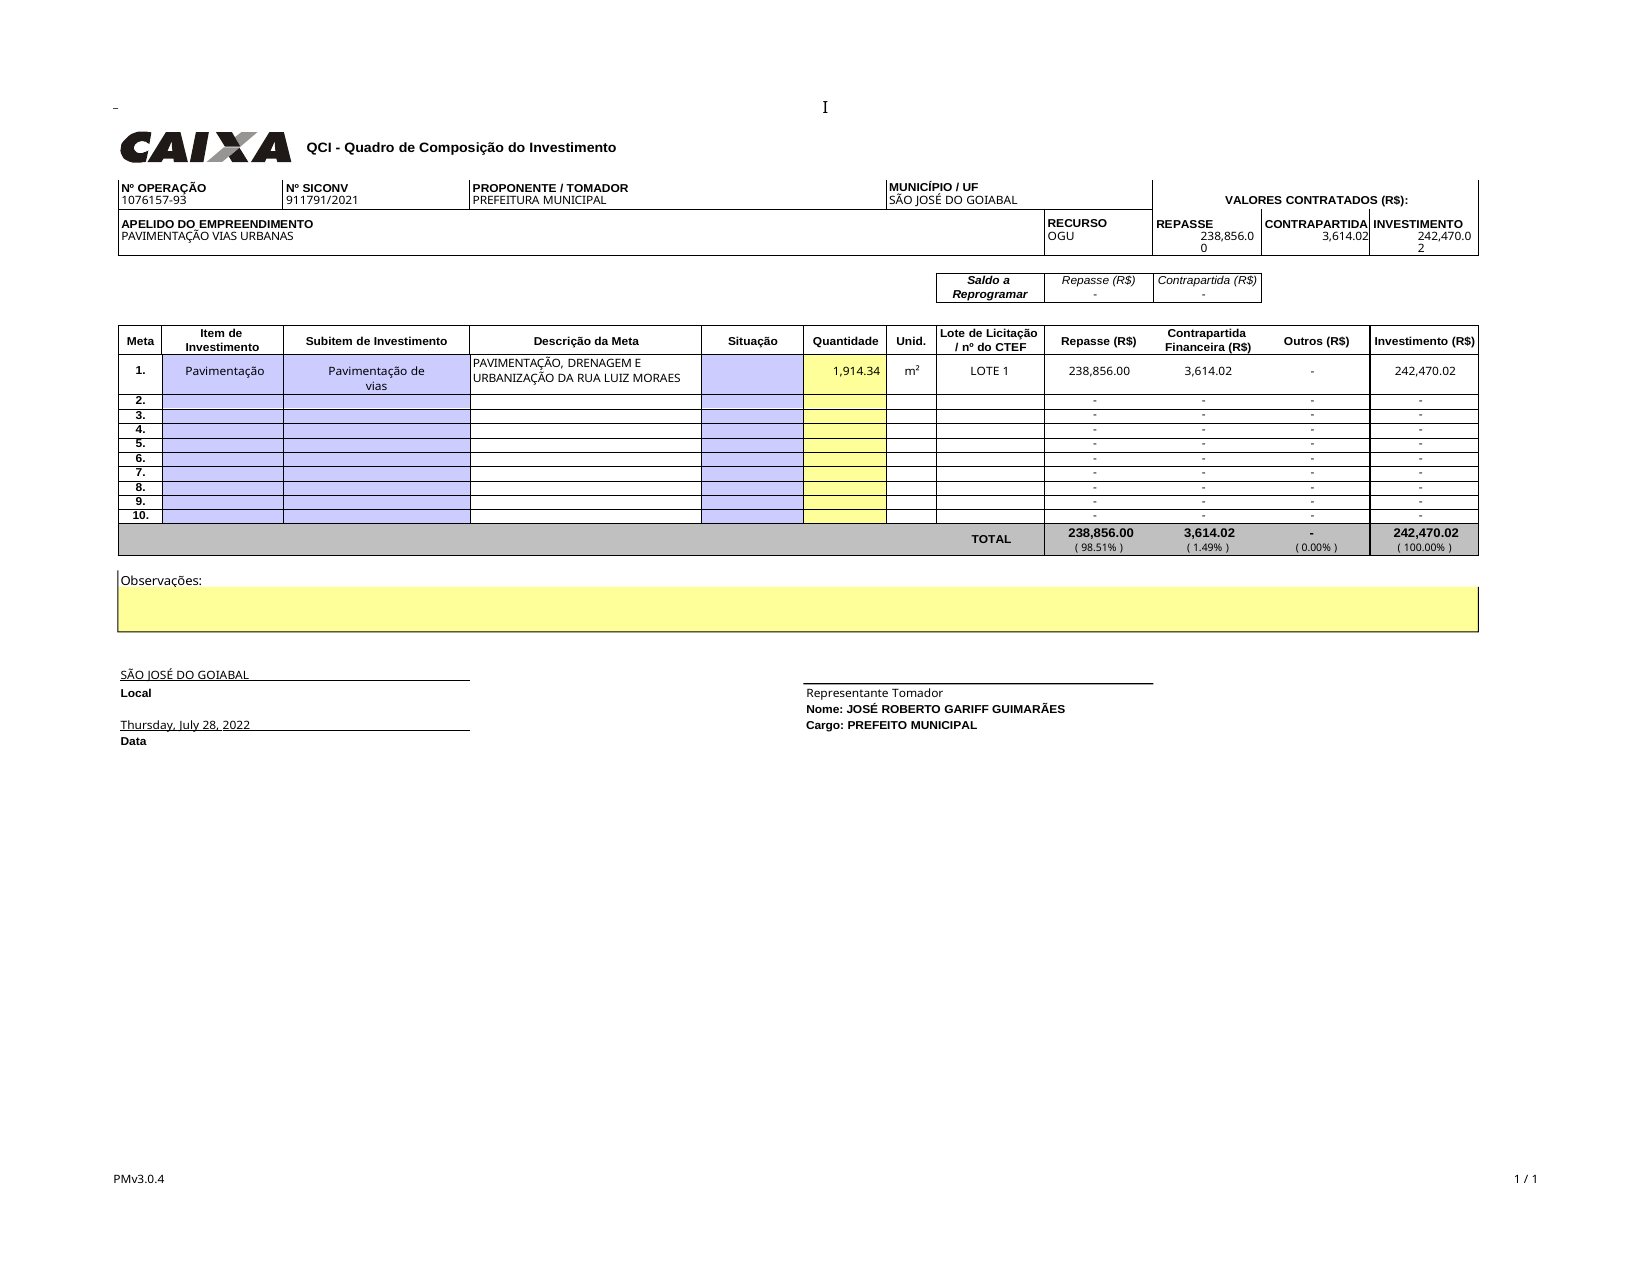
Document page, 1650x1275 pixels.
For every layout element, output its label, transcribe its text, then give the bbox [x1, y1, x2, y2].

table_cell [887, 467, 936, 481]
table_header Saldo a Reprogramar [937, 274, 1044, 302]
text Data [120, 734, 474, 748]
table_cell 238,856.00 ( 98.51% ) [1045, 524, 1150, 555]
table_cell [702, 424, 803, 437]
table_cell PAVIMENTAÇÃO, DRENAGEM E URBANIZAÇÃO DA RUA LUIZ MORAES [471, 355, 701, 394]
table_header Nº SICONV 911791/2021 [283, 180, 469, 209]
table_cell [471, 424, 701, 437]
table_cell - [1150, 439, 1267, 452]
table_cell [702, 355, 803, 394]
table_cell Pavimentação de vias [284, 355, 470, 394]
table_cell - [1045, 453, 1150, 466]
table_cell [887, 453, 936, 466]
table_cell [284, 439, 470, 452]
table_cell [937, 410, 1044, 423]
table_cell - [1150, 453, 1267, 466]
table_cell [163, 482, 283, 495]
table_cell [284, 510, 470, 523]
table_cell [702, 467, 803, 481]
table_cell - [1371, 482, 1478, 495]
table_cell [702, 510, 803, 523]
table_cell - [1267, 424, 1369, 437]
table_cell [471, 395, 701, 408]
table_header Repasse (R$) - [1045, 274, 1153, 302]
table_cell 3,614.02 [1150, 355, 1267, 394]
table_cell [937, 496, 1044, 509]
table_cell - [1371, 453, 1478, 466]
table_cell [284, 467, 470, 481]
table_cell [804, 496, 886, 509]
table_cell [702, 395, 803, 408]
table_header Contrapartida Financeira (R$) [1150, 326, 1267, 354]
table_cell - [1267, 510, 1369, 523]
table_cell - [1267, 410, 1369, 423]
table_cell [887, 510, 936, 523]
table_cell CONTRAPARTIDA 3,614.02 [1262, 209, 1369, 254]
table_cell [471, 482, 701, 495]
table_cell REPASSE 238,856.00 [1153, 209, 1261, 254]
table_cell - [1045, 410, 1150, 423]
table_header Lote de Licitação / nº do CTEF [937, 326, 1044, 354]
table_cell [471, 496, 701, 509]
table_cell - [1150, 496, 1267, 509]
table_cell - [1045, 482, 1150, 495]
table_header PROPONENTE / TOMADOR PREFEITURA MUNICIPAL [470, 180, 886, 209]
text Thursday, July 28, 2022 [120, 717, 474, 733]
table_cell - [1267, 467, 1369, 481]
table_header Nº OPERAÇÃO 1076157-93 [119, 180, 282, 209]
table_header Contrapartida (R$) - [1154, 274, 1261, 302]
table_cell [702, 453, 803, 466]
table_cell [804, 510, 886, 523]
table_cell [471, 439, 701, 452]
table_cell - [1150, 410, 1267, 423]
table_cell 2. [119, 395, 162, 408]
table_cell [163, 424, 283, 437]
table_cell [702, 482, 803, 495]
text Local Representante Tomador [120, 685, 1548, 701]
table_cell - [1371, 467, 1478, 481]
table_cell [702, 496, 803, 509]
table_cell - [1267, 395, 1369, 408]
table_cell [284, 395, 470, 408]
table_cell [284, 410, 470, 423]
table_cell [887, 410, 936, 423]
table_cell TOTAL [119, 524, 1044, 555]
table_header VALORES CONTRATADOS (R$): [1153, 180, 1478, 209]
table_cell [804, 453, 886, 466]
table_cell [471, 510, 701, 523]
table_cell - [1371, 496, 1478, 509]
table_cell 1,914.34 [804, 355, 886, 394]
table_cell - [1267, 439, 1369, 452]
table_cell [937, 453, 1044, 466]
table_header Subitem de Investimento [284, 326, 469, 354]
table_cell - [1045, 496, 1150, 509]
table_cell [163, 510, 283, 523]
table_cell - [1150, 467, 1267, 481]
table_cell [284, 496, 470, 509]
text Nome: JOSÉ ROBERTO GARIFF GUIMARÃES [804, 703, 1067, 716]
table_cell [937, 510, 1044, 523]
table_cell 3,614.02 ( 1.49% ) [1150, 524, 1267, 555]
table_cell 242,470.02 ( 100.00% ) [1371, 524, 1478, 555]
table_cell [163, 496, 283, 509]
table_cell [471, 410, 701, 423]
table_cell [804, 482, 886, 495]
table_cell 9. [119, 496, 162, 509]
table_cell 242,470.02 [1371, 355, 1478, 394]
table_cell 1. [119, 355, 162, 394]
table_cell LOTE 1 [937, 355, 1044, 394]
table_cell [163, 410, 283, 423]
table_cell [804, 424, 886, 437]
table_cell [937, 395, 1044, 408]
table_cell [163, 395, 283, 408]
table_cell - [1045, 467, 1150, 481]
table_header Unid. [887, 326, 936, 354]
table_cell 10. [119, 510, 162, 523]
text Cargo: PREFEITO MUNICIPAL [806, 719, 1548, 732]
table_cell 238,856.00 [1045, 355, 1150, 394]
table_cell [163, 467, 283, 481]
table_cell [937, 482, 1044, 495]
table_cell m² [887, 355, 936, 394]
table_header Descrição da Meta [470, 326, 701, 354]
table_header Situação [702, 326, 803, 354]
text SÃO JOSÉ DO GOIABAL [120, 667, 1548, 683]
table_cell 7. [119, 467, 162, 481]
table_cell - [1371, 410, 1478, 423]
table_cell [163, 453, 283, 466]
table_cell INVESTIMENTO 242,470.02 [1370, 209, 1478, 254]
table_cell [937, 439, 1044, 452]
text QCI - Quadro de Composição do Investimento [306, 140, 1548, 155]
table_cell [702, 439, 803, 452]
table_cell 5. [119, 439, 162, 452]
table_cell [887, 496, 936, 509]
table_cell - [1045, 439, 1150, 452]
table_cell 8. [119, 482, 162, 495]
table_cell - [1150, 424, 1267, 437]
text _ I [113, 90, 1548, 118]
table_cell [284, 453, 470, 466]
table_header Investimento (R$) [1371, 326, 1478, 354]
table_header Outros (R$) [1267, 326, 1369, 354]
table_cell [804, 439, 886, 452]
table_cell - [1371, 395, 1478, 408]
table_cell - [1371, 424, 1478, 437]
table_cell - [1150, 395, 1267, 408]
table_cell - [1267, 453, 1369, 466]
table_cell - [1045, 395, 1150, 408]
table_cell [804, 467, 886, 481]
table_cell Pavimentação [163, 355, 283, 394]
table_header Item de Investimento [162, 326, 283, 354]
table_cell 3. [119, 410, 162, 423]
table_cell [702, 410, 803, 423]
table_cell - [1150, 482, 1267, 495]
table_cell [284, 482, 470, 495]
table_cell [804, 395, 886, 408]
table_cell - ( 0.00% ) [1267, 524, 1369, 555]
table_cell [887, 439, 936, 452]
table_cell [163, 439, 283, 452]
table_cell [937, 467, 1044, 481]
table_cell 4. [119, 424, 162, 437]
table_cell 6. [119, 453, 162, 466]
table_cell [887, 482, 936, 495]
table_cell [804, 410, 886, 423]
table_cell [937, 424, 1044, 437]
table_cell - [1045, 424, 1150, 437]
table_header Meta [119, 326, 161, 354]
table_cell - [1267, 496, 1369, 509]
table_cell [887, 424, 936, 437]
table_cell APELIDO DO EMPREENDIMENTO PAVIMENTAÇÃO VIAS URBANAS [119, 210, 1044, 254]
table_cell - [1371, 439, 1478, 452]
table_cell [471, 453, 701, 466]
table_cell - [1150, 510, 1267, 523]
table_cell - [1045, 510, 1150, 523]
table_header Quantidade [804, 326, 886, 354]
table_header MUNICÍPIO / UF SÃO JOSÉ DO GOIABAL [887, 180, 1152, 209]
table_cell [887, 395, 936, 408]
table_cell - [1267, 355, 1369, 394]
table_header Repasse (R$) [1045, 326, 1150, 354]
table_cell [471, 467, 701, 481]
table_cell - [1371, 510, 1478, 523]
table_cell [284, 424, 470, 437]
table_cell RECURSO OGU [1045, 210, 1152, 254]
table_cell - [1267, 482, 1369, 495]
